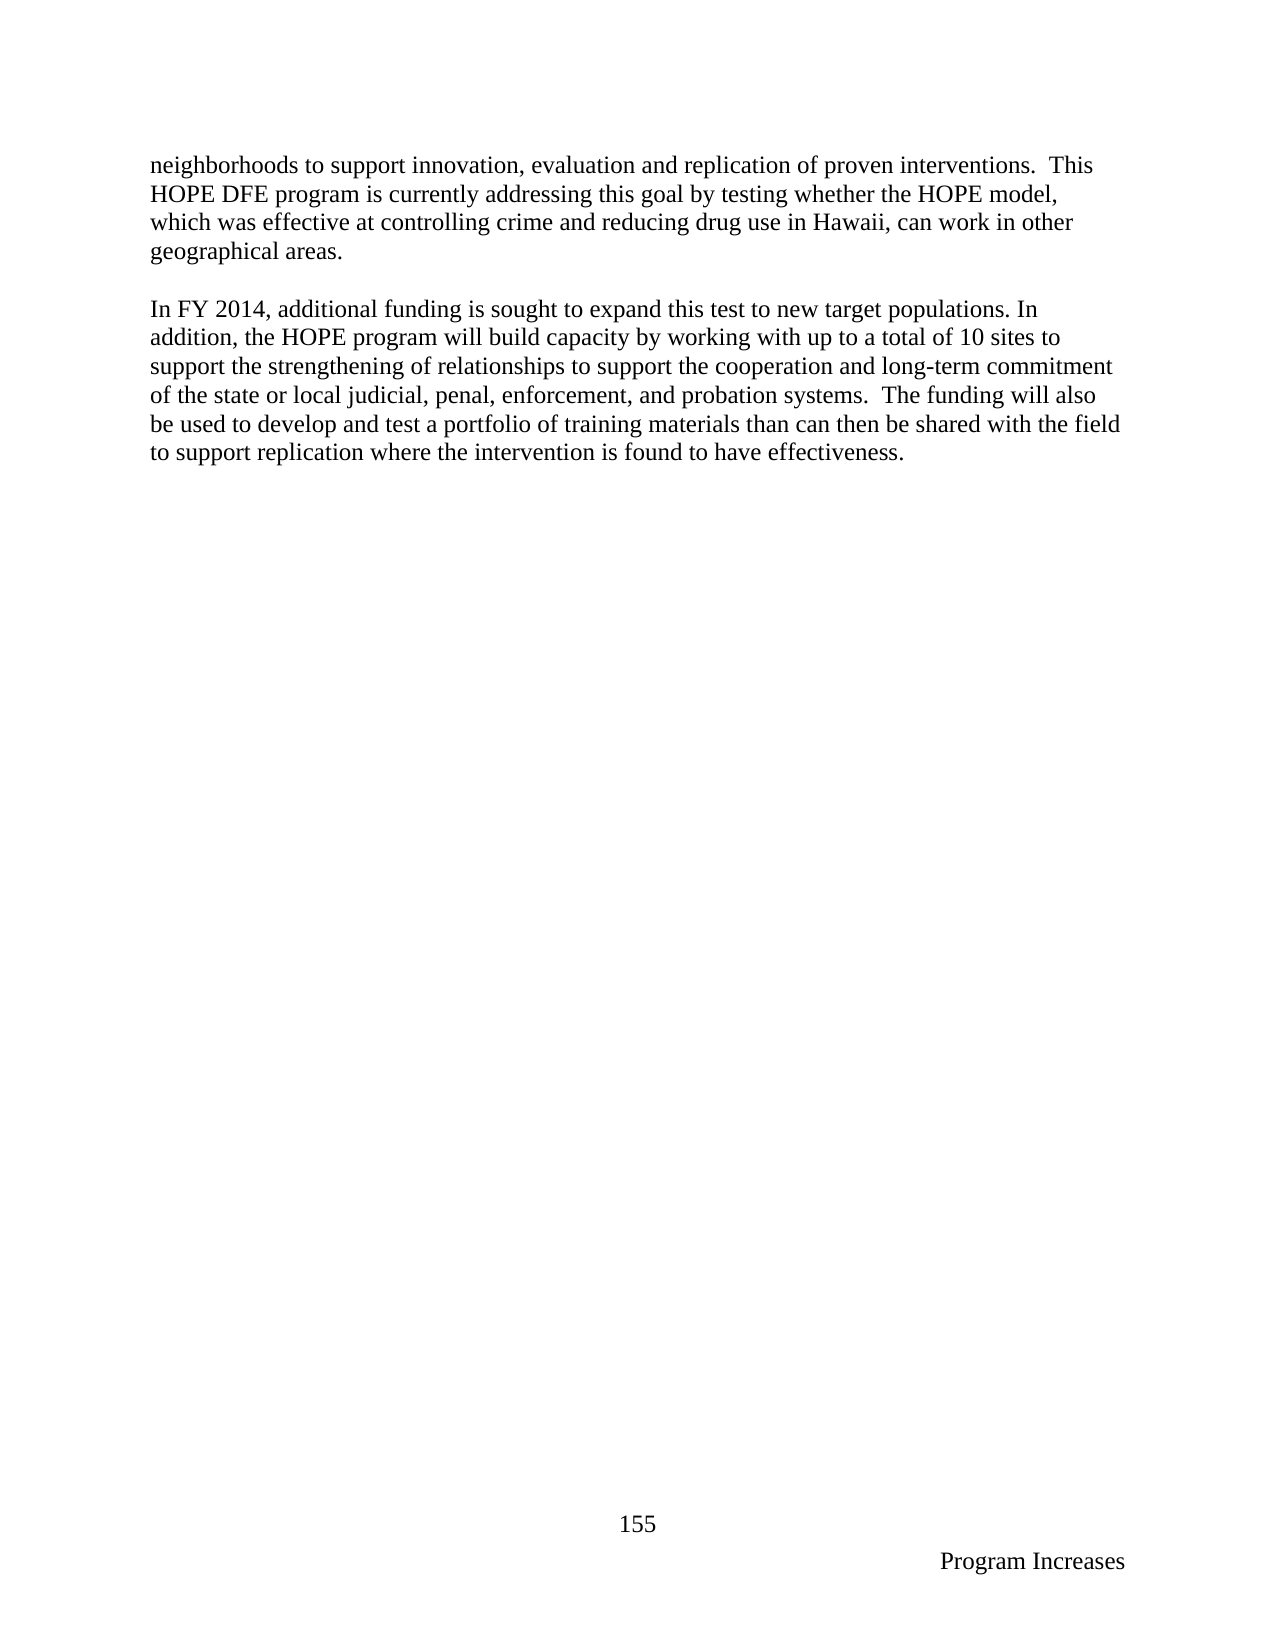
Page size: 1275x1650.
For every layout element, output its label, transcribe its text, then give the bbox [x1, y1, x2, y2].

text In FY 2014, additional funding is sought to expand this test to new target populations. In addition, the HOPE program will build capacity by working with up to a total of 10 sites to support the strengthening of relationships to support the cooperation and long-term commitment of the state or local judicial, penal, enforcement, and probation systems. The funding will also be used to develop and test a portfolio of training materials than can then be shared with the field to support replication where the intervention is found to have effectiveness. [150, 294, 1125, 466]
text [150, 150, 1125, 265]
